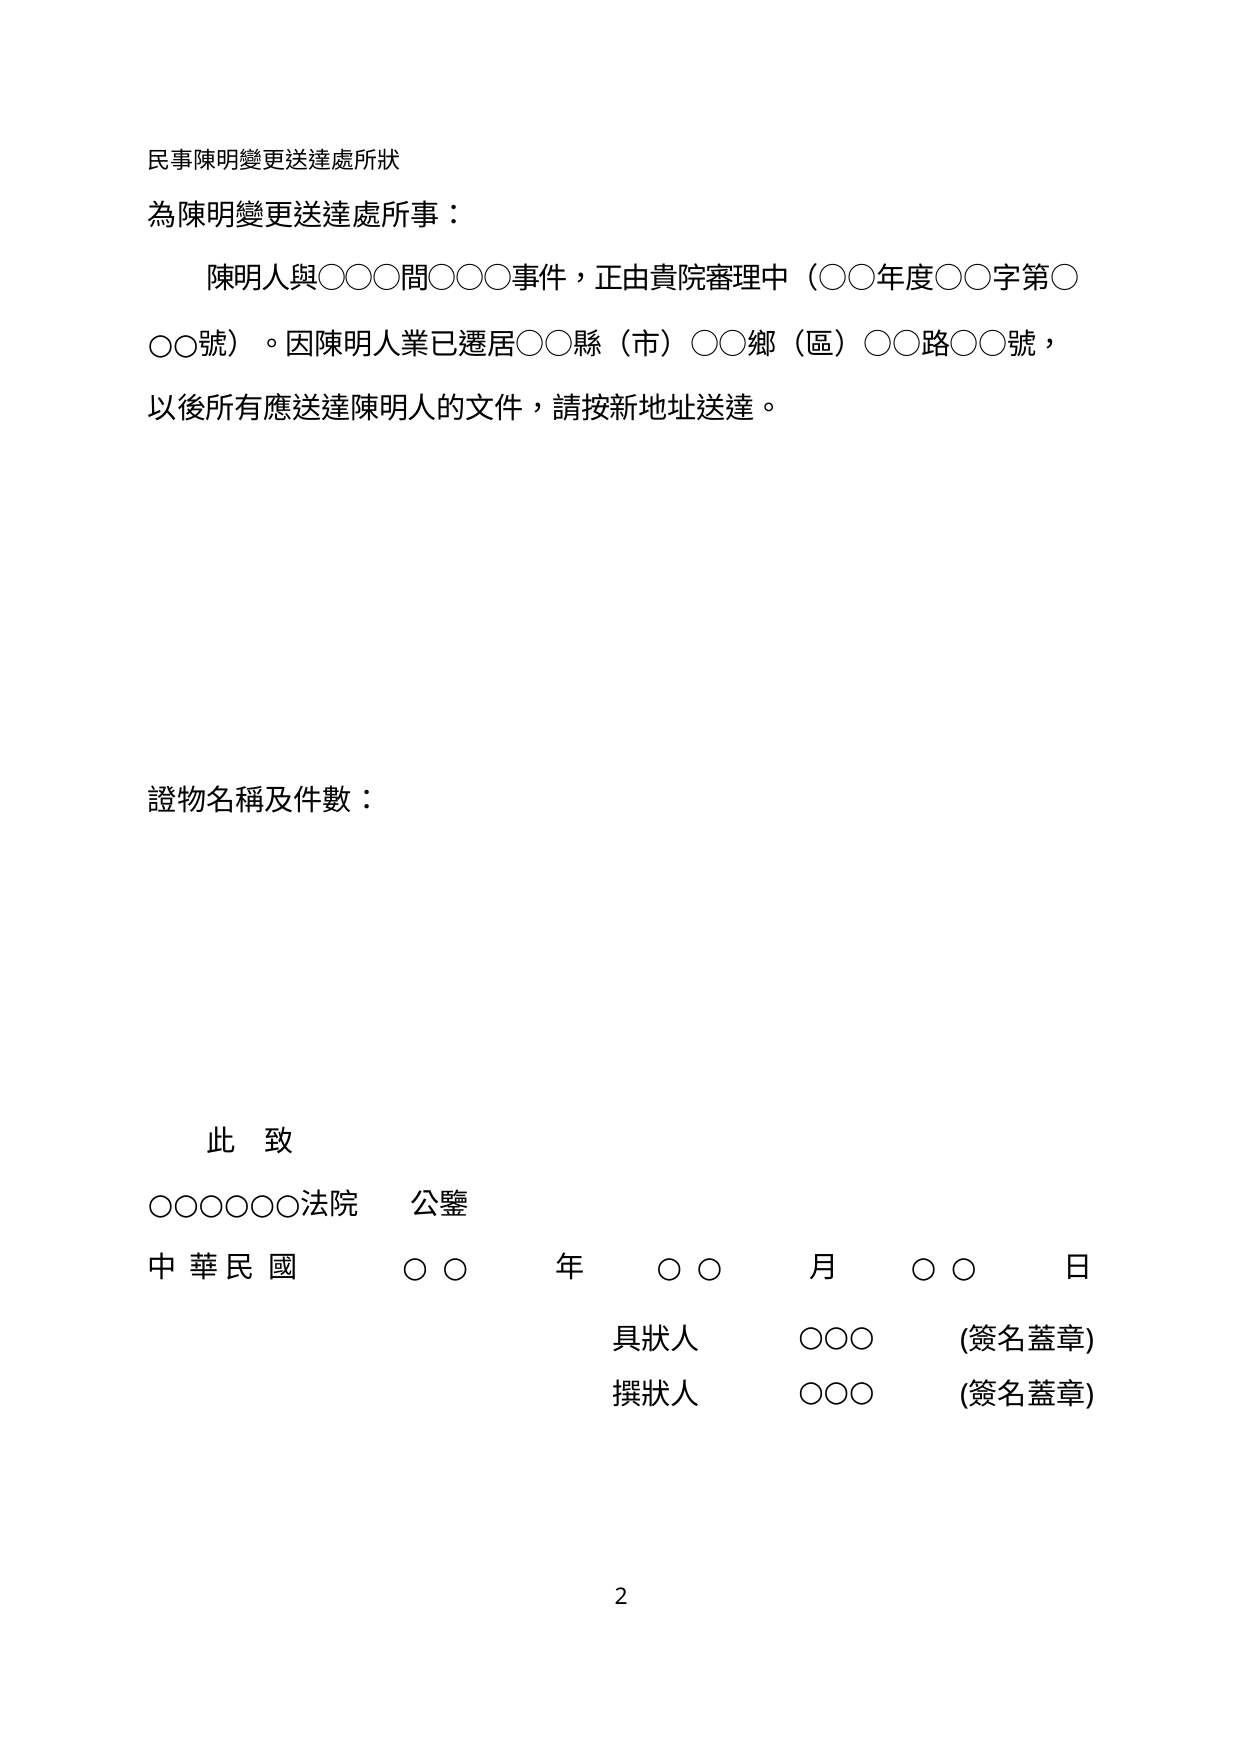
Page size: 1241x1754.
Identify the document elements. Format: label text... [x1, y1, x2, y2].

text 陳明人與○○○間○○○事件，正由貴院審理中（○○年度○○字第○ [206, 255, 1109, 297]
table_cell (簽名蓋章) [911, 1371, 1099, 1426]
text 為陳明變更送達處所事： [148, 191, 1109, 234]
table_cell ○○○ [744, 1371, 911, 1426]
text 此 致 [206, 1117, 1109, 1159]
table_header (簽名蓋章) [911, 1315, 1099, 1371]
text 民事陳明變更送達處所狀 [148, 142, 1109, 175]
text ○○號）。因陳明人業已遷居○○縣（市）○○鄉（區）○○路○○號，以後所有應送達陳明人的文件，請按新地址送達。 [148, 321, 1093, 426]
text 證物名稱及件數： [148, 776, 1109, 819]
table_cell 撰狀人 [607, 1371, 743, 1426]
text ○○○○○○法院 公鑒 [148, 1181, 1109, 1223]
table_header ○○○ [744, 1315, 911, 1371]
text 中 華 民 國 ○ ○ 年 ○ ○ 月 ○ ○ 日 [148, 1244, 1109, 1286]
table_header 具狀人 [607, 1315, 743, 1371]
